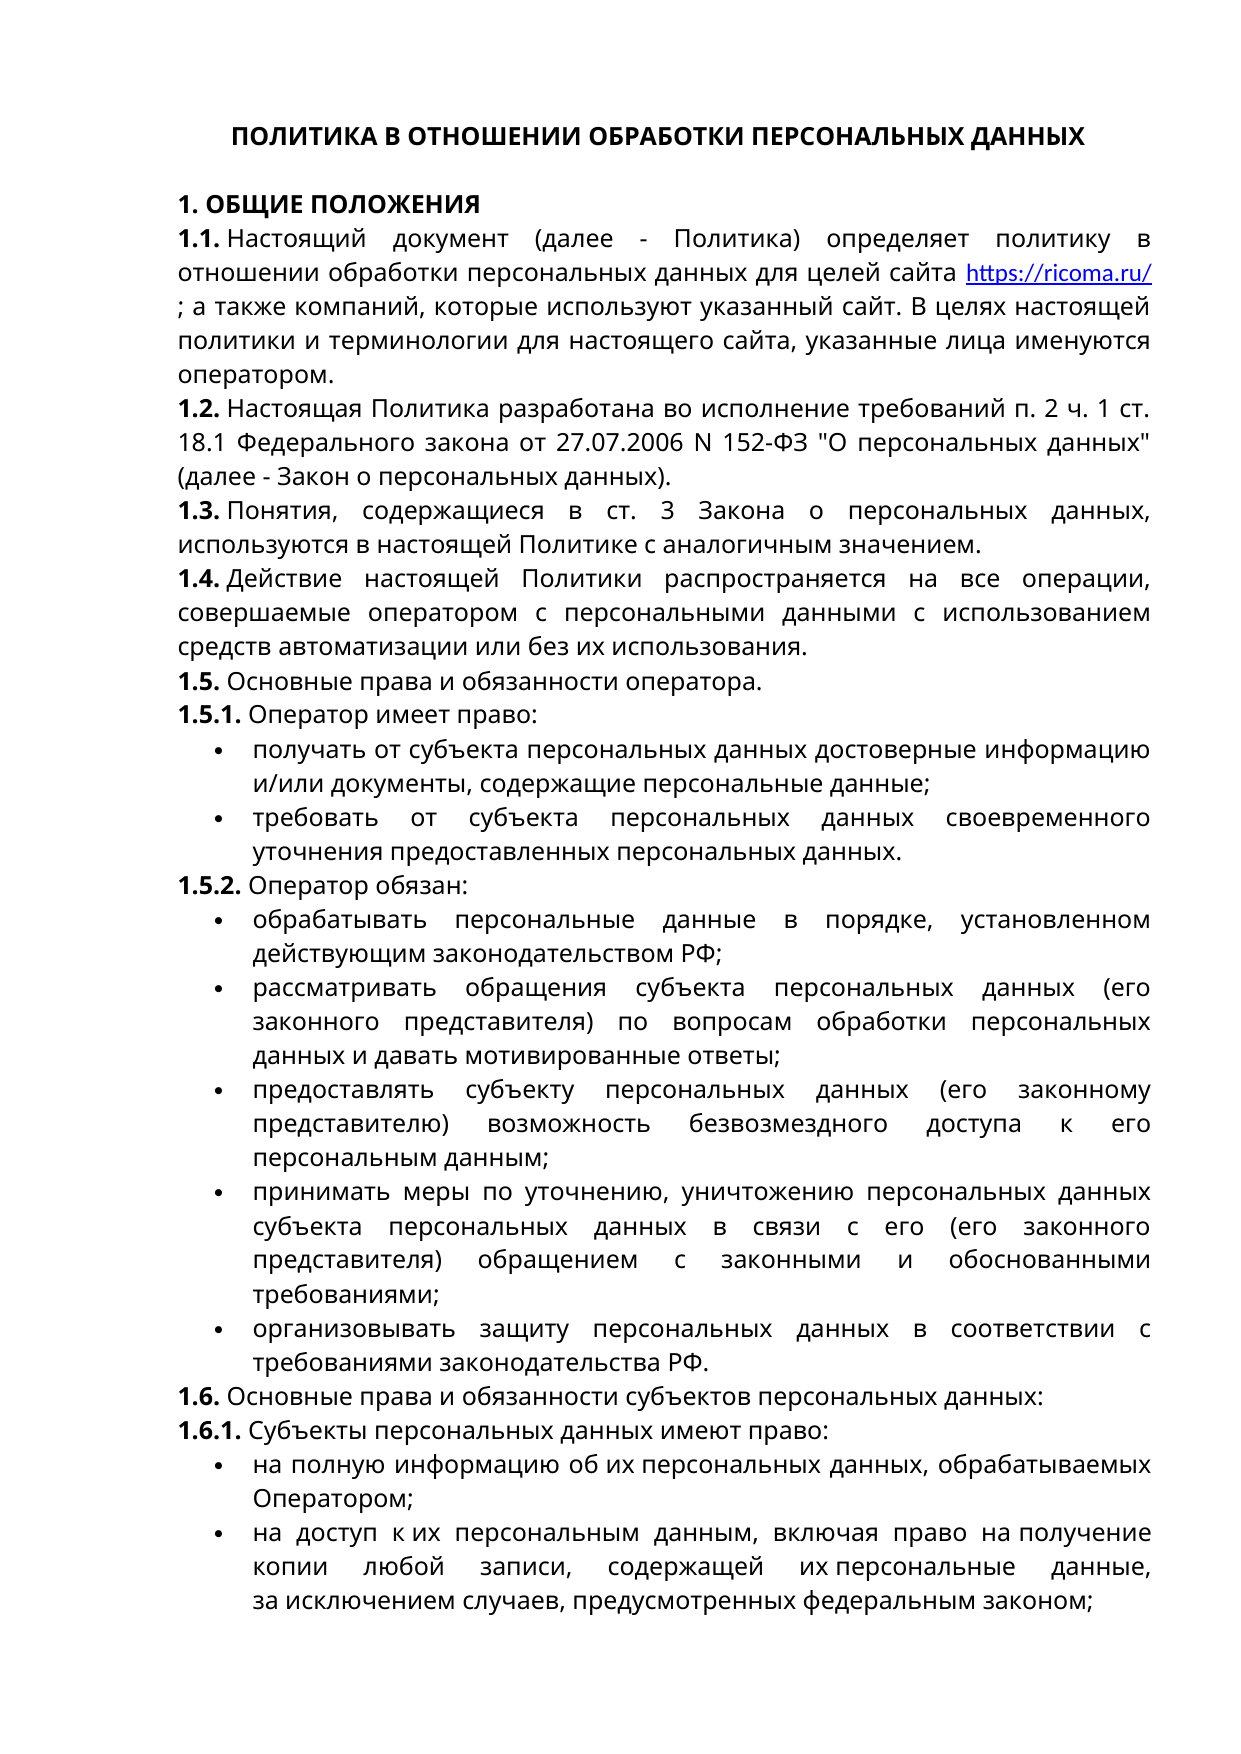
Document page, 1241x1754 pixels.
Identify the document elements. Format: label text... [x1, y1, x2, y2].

text ПОЛИТИКА В ОТНОШЕНИИ ОБРАБОТКИ ПЕРСОНАЛЬНЫХ ДАННЫХ [177, 118, 1152, 152]
list получать от субъекта персональных данных достоверные информацию и/или документы, содержащие персональные данные; [215, 731, 1152, 799]
text 1.6.1. Субъекты персональных данных имеют право: [177, 1412, 1152, 1447]
text 1.5. Основные права и обязанности оператора. [177, 663, 1152, 697]
text 1.6. Основные права и обязанности субъектов персональных данных: [177, 1378, 1152, 1412]
text 1.1. Настоящий документ (далее - Политика) определяет политику в отношении обработки персональных данных для целей сайта https://ricoma.ru/ ; а также компаний, которые используют указанный сайт. В целях настоящей политики и терминологии для настоящего сайта, указанные лица именуются оператором. [177, 220, 1152, 391]
list обрабатывать персональные данные в порядке, установленном действующим законодательством РФ; [215, 902, 1152, 970]
text 1.4. Действие настоящей Политики распространяется на все операции, совершаемые оператором с персональными данными с использованием средств автоматизации или без их использования. [177, 561, 1152, 663]
list принимать меры по уточнению, уничтожению персональных данных субъекта персональных данных в связи с его (его законного представителя) обращением с законными и обоснованными требованиями; [215, 1174, 1152, 1310]
text 1.2. Настоящая Политика разработана во исполнение требований п. 2 ч. 1 ст. 18.1 Федерального закона от 27.07.2006 N 152-ФЗ "О персональных данных" (далее - Закон о персональных данных). [177, 391, 1152, 493]
text 1. ОБЩИЕ ПОЛОЖЕНИЯ [177, 186, 1152, 220]
text 1.5.1. Оператор имеет право: [177, 697, 1152, 731]
text 1.5.2. Оператор обязан: [177, 867, 1152, 902]
text 1.3. Понятия, содержащиеся в ст. 3 Закона о персональных данных, используются в настоящей Политике с аналогичным значением. [177, 493, 1152, 561]
list предоставлять субъекту персональных данных (его законному представителю) возможность безвозмездного доступа к его персональным данным; [215, 1072, 1152, 1174]
list организовывать защиту персональных данных в соответствии с требованиями законодательства РФ. [215, 1310, 1152, 1378]
list рассматривать обращения субъекта персональных данных (его законного представителя) по вопросам обработки персональных данных и давать мотивированные ответы; [215, 970, 1152, 1072]
list требовать от субъекта персональных данных своевременного уточнения предоставленных персональных данных. [215, 799, 1152, 867]
list на полную информацию об их персональных данных, обрабатываемых Оператором; [215, 1447, 1152, 1515]
list на доступ к их персональным данным, включая право на получение копии любой записи, содержащей их персональные данные, за исключением случаев, предусмотренных федеральным законом; [215, 1515, 1152, 1617]
